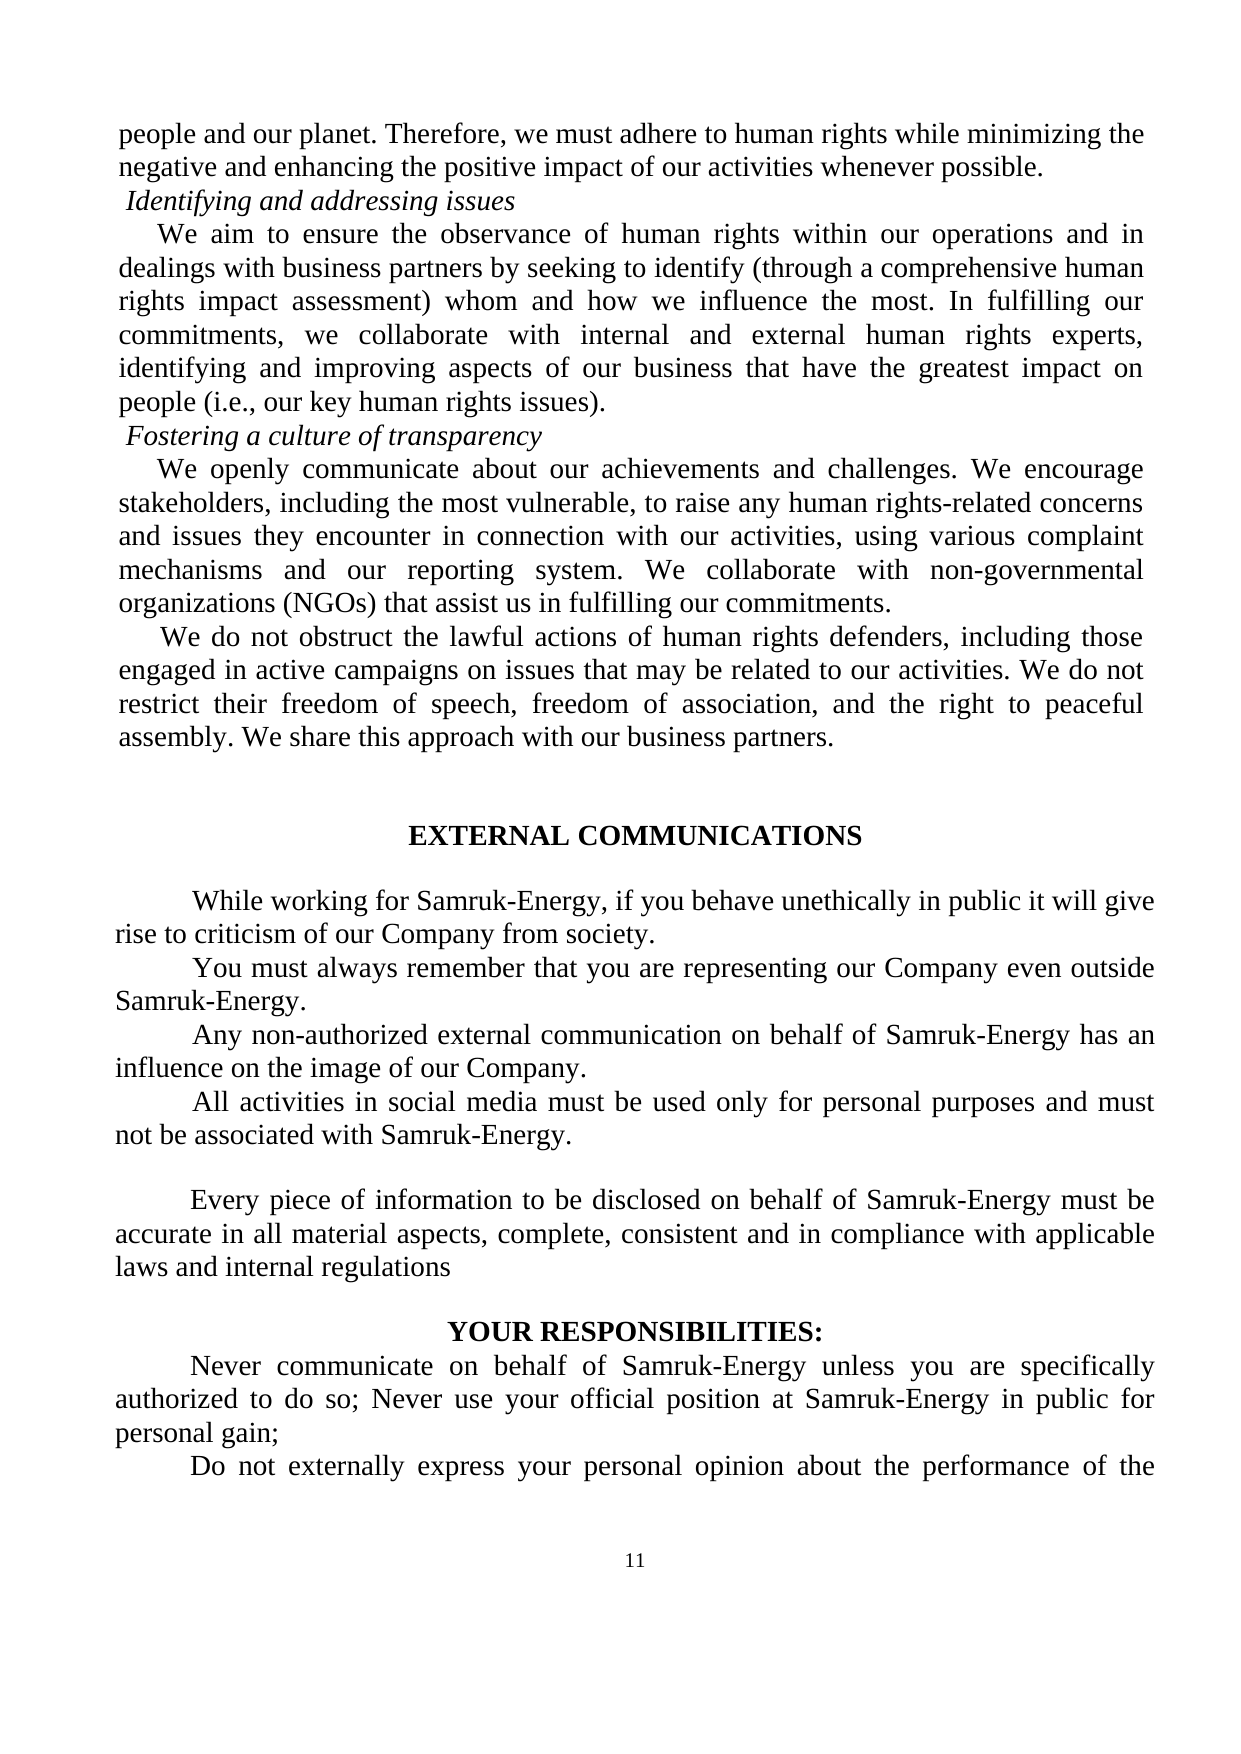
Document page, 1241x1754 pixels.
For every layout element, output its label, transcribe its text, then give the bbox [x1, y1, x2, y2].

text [115, 1448, 1156, 1482]
text Every piece of information to be disclosed on behalf of Samruk-Energy must be accurate in all material aspects, complete, consistent and in compliance with applicable laws and internal regulations [115, 1182, 1156, 1283]
text Any non-authorized external communication on behalf of Samruk-Energy has an influence on the image of our Company. [115, 1017, 1156, 1084]
text We do not obstruct the lawful actions of human rights defenders, including those engaged in active campaigns on issues that may be related to our activities. We do not restrict their freedom of speech, freedom of association, and the right to peaceful assembly. We share this approach with our business partners. [118, 619, 1145, 753]
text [118, 116, 1145, 183]
text Fostering a culture of transparency [118, 418, 1145, 451]
text We aim to ensure the observance of human rights within our operations and in dealings with business partners by seeking to identify (through a comprehensive human rights impact assessment) whom and how we influence the most. In fulfilling our commitments, we collaborate with internal and external human rights experts, identifying and improving aspects of our business that have the greatest impact on people (i.e., our key human rights issues). [118, 216, 1145, 418]
text We openly communicate about our achievements and challenges. We encourage stakeholders, including the most vulnerable, to raise any human rights-related concerns and issues they encounter in connection with our activities, using various complaint mechanisms and our reporting system. We collaborate with non-governmental organizations (NGOs) that assist us in fulfilling our commitments. [118, 451, 1145, 619]
text EXTERNAL COMMUNICATIONS [115, 818, 1156, 851]
text You must always remember that you are representing our Company even outside Samruk-Energy. [115, 950, 1156, 1017]
text While working for Samruk-Energy, if you behave unethically in public it will give rise to criticism of our Company from society. [115, 883, 1156, 950]
text Never communicate on behalf of Samruk-Energy unless you are specifically authorized to do so; Never use your official position at Samruk-Energy in public for personal gain; [115, 1348, 1156, 1448]
text Identifying and addressing issues [118, 183, 1145, 216]
text YOUR RESPONSIBILITIES: [115, 1314, 1156, 1348]
text All activities in social media must be used only for personal purposes and must not be associated with Samruk-Energy. [115, 1084, 1156, 1151]
